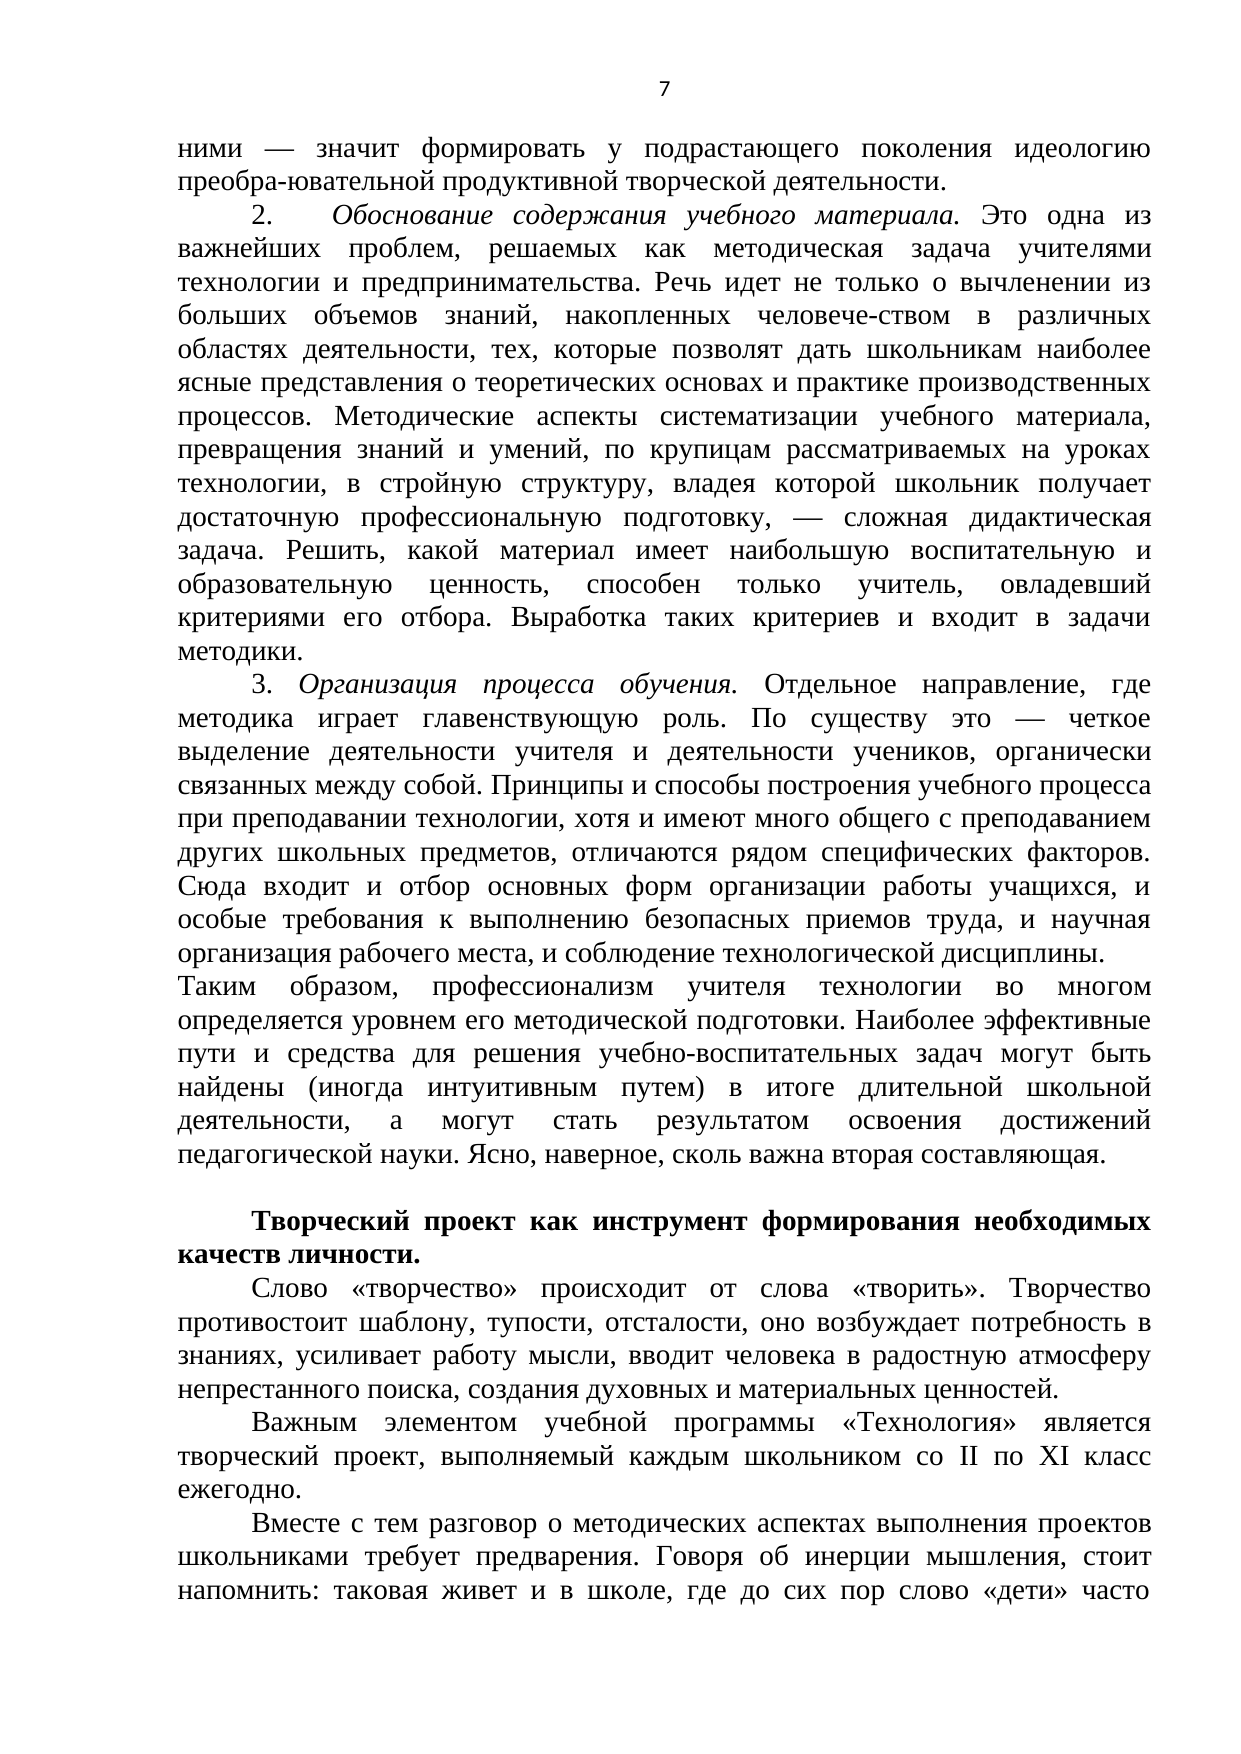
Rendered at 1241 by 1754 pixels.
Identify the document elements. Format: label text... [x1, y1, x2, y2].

text Слово «творчество» происходит от слова «творить». Творчество противостоит шаблону, тупости, отсталости, оно возбуждает потребность в знаниях, усиливает работу мысли, вводит человека в радостную атмосферу непрестанного поиска, создания духовных и материальных ценностей. [177, 1270, 1152, 1404]
text Творческий проект как инструмент формирования необходимых качеств личности. [177, 1203, 1152, 1270]
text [177, 130, 1152, 197]
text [177, 1505, 1152, 1606]
text Таким образом, профессионализм учителя технологии во многом определяется уровнем его методической подготовки. Наиболее эффективные пути и средства для решения учебно-воспитательных задач могут быть найдены (иногда интуитивным путем) в итоге длительной школьной деятельности, а могут стать результатом освоения достижений педагогической науки. Ясно, наверное, сколь важна вторая составляющая. [177, 968, 1152, 1169]
text 2. Обоснование содержания учебного материала. Это одна из важнейших проблем, решаемых как методическая задача учителями технологии и предпринимательства. Речь идет не только о вычленении из больших объемов знаний, накопленных человече-ством в различных областях деятельности, тех, которые позволят дать школьникам наиболее ясные представления о теоретических основах и практике производственных процессов. Методические аспекты систематизации учебного материала, превращения знаний и умений, по крупицам рассматриваемых на уроках технологии, в стройную структуру, владея которой школьник получает достаточную профессиональную подготовку, — сложная дидактическая задача. Решить, какой материал имеет наибольшую воспитательную и образовательную ценность, способен только учитель, овладевший критериями его отбора. Выработка таких критериев и входит в задачи методики. [177, 197, 1152, 666]
text Важным элементом учебной программы «Технология» является творческий проект, выполняемый каждым школьником со II по XI класс ежегодно. [177, 1404, 1152, 1505]
text 3. Организация процесса обучения. Отдельное направление, где методика играет главенствующую роль. По существу это — четкое выделение деятельности учителя и деятельности учеников, органически связанных между собой. Принципы и способы построения учебного процесса при преподавании технологии, хотя и имеют много общего с преподаванием других школьных предметов, отличаются рядом специфических факторов. Сюда входит и отбор основных форм организации работы учащихся, и особые требования к выполнению безопасных приемов труда, и научная организация рабочего места, и соблюдение технологической дисциплины. [177, 666, 1152, 968]
